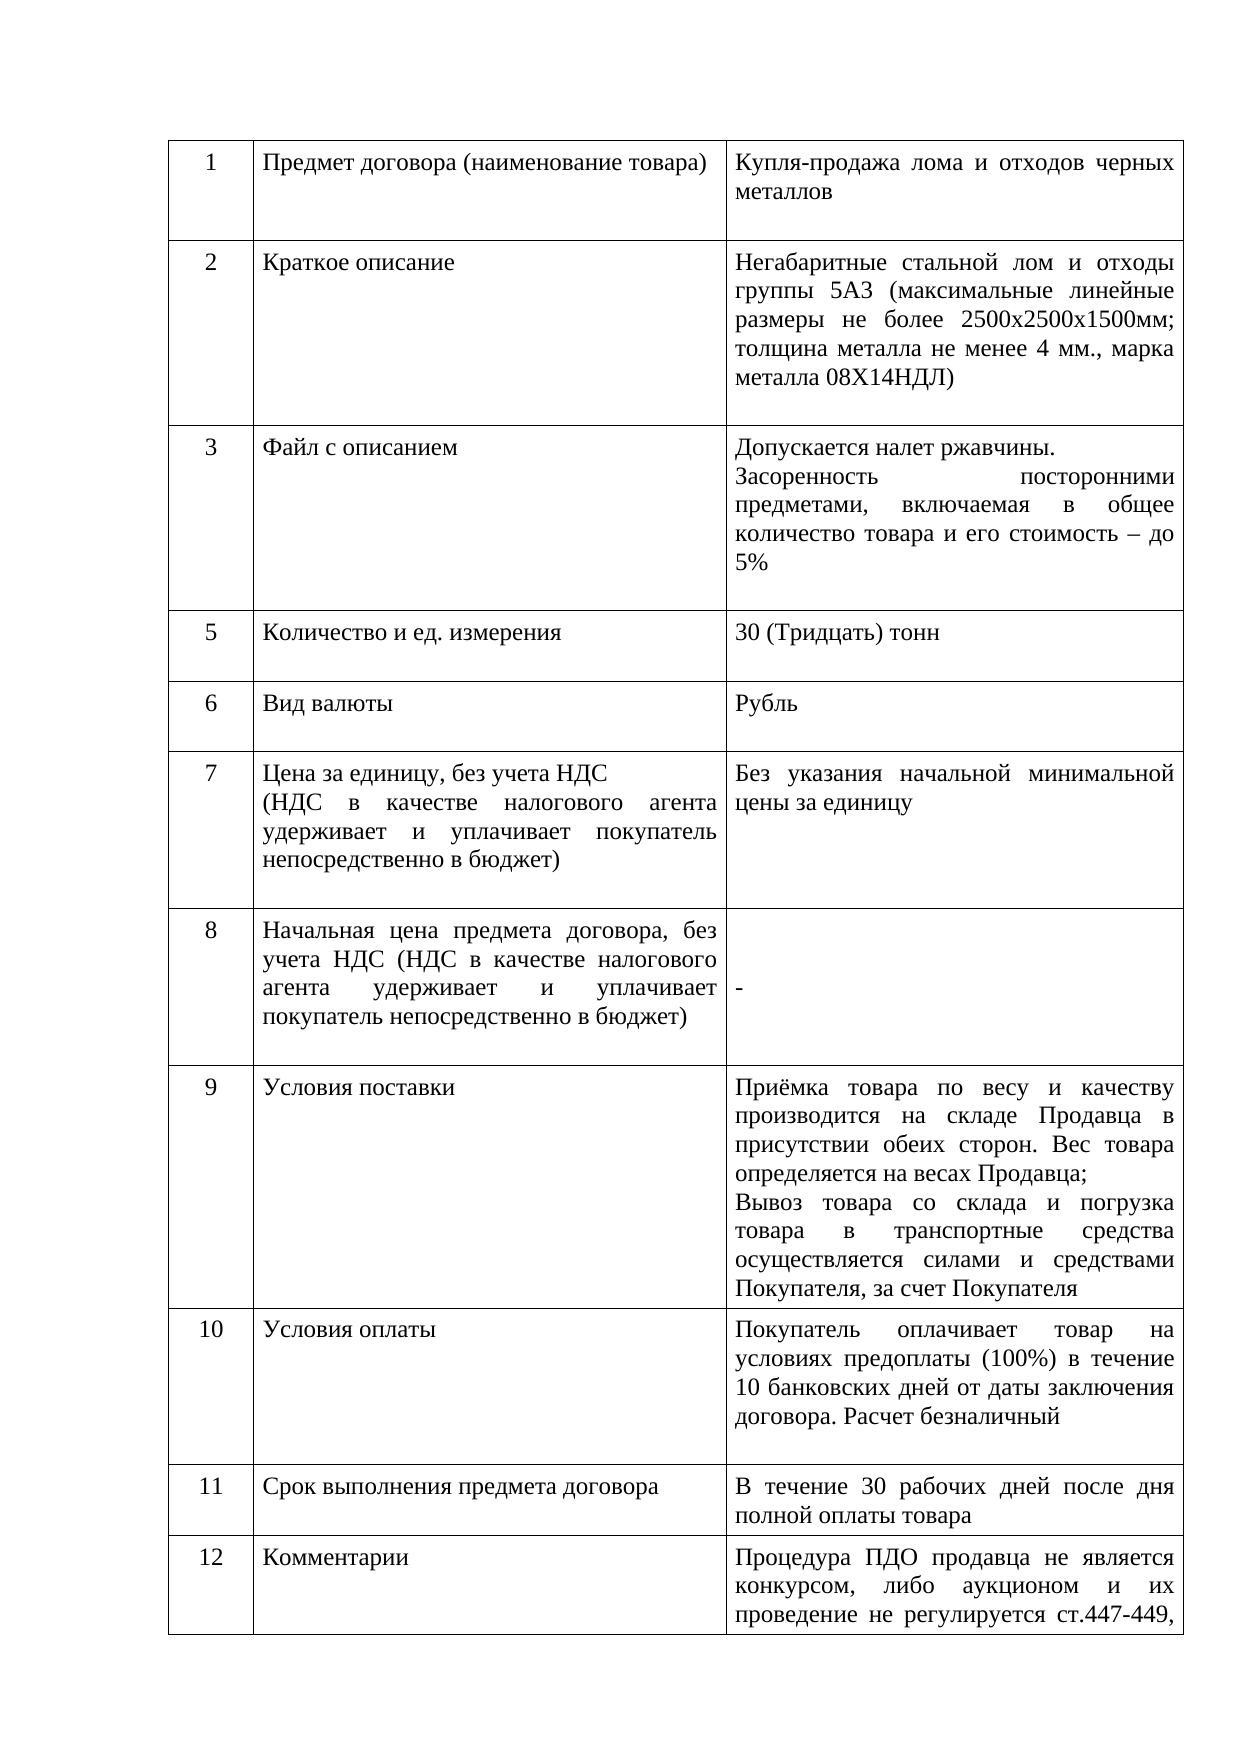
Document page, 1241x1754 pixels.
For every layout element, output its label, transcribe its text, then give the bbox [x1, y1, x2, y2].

table_cell Файл с описанием [254, 426, 726, 610]
table_cell Условия поставки [254, 1066, 726, 1307]
table_cell Покупатель оплачивает товар на условиях предоплаты (100%) в течение 10 банковских дней от даты заключения договора. Расчет безналичный [727, 1309, 1183, 1464]
table_header 1 [169, 141, 253, 239]
table_cell 11 [169, 1465, 253, 1534]
table_cell В течение 30 рабочих дней после дня полной оплаты товара [727, 1465, 1183, 1534]
table_cell 8 [169, 909, 253, 1064]
table_cell 30 (Тридцать) тонн [727, 611, 1183, 681]
table_cell 10 [169, 1309, 253, 1464]
table_cell Приёмка товара по весу и качеству производится на складе Продавца в присутствии обеих сторон. Вес товара определяется на весах Продавца; Вывоз товара со склада и погрузка товара в транспортные средства осуществляется силами и средствами Покупателя, за счет Покупателя [727, 1066, 1183, 1307]
table_cell Негабаритные стальной лом и отходы группы 5А3 (максимальные линейные размеры не более 2500х2500х1500мм; толщина металла не менее ., марка металла 08Х14НДЛ) [727, 241, 1183, 425]
table_cell 6 [169, 682, 253, 751]
table_cell Условия оплаты [254, 1309, 726, 1464]
table_cell Цена за единицу, без учета НДС (НДС в качестве налогового агента удерживает и уплачивает покупатель непосредственно в бюджет) [254, 752, 726, 908]
table_cell 9 [169, 1066, 253, 1307]
table_cell - [727, 909, 1183, 1064]
table_header Предмет договора (наименование товара) [254, 141, 726, 239]
table_cell 2 [169, 241, 253, 425]
table_cell Допускается налет ржавчины. Засоренность посторонними предметами, включаемая в общее количество товара и его стоимость – до 5% [727, 426, 1183, 610]
table_cell Срок выполнения предмета договора [254, 1465, 726, 1534]
table_cell 7 [169, 752, 253, 908]
table_cell 3 [169, 426, 253, 610]
table_cell Рубль [727, 682, 1183, 751]
table_cell Начальная цена предмета договора, без учета НДС (НДС в качестве налогового агента удерживает и уплачивает покупатель непосредственно в бюджет) [254, 909, 726, 1064]
table_cell Вид валюты [254, 682, 726, 751]
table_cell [727, 1536, 1183, 1634]
table_cell Количество и ед. измерения [254, 611, 726, 681]
table_cell 5 [169, 611, 253, 681]
table_header Купля-продажа лома и отходов черных металлов [727, 141, 1183, 239]
table_cell Без указания начальной минимальной цены за единицу [727, 752, 1183, 908]
table_cell 12 [169, 1536, 253, 1634]
table_cell Краткое описание [254, 241, 726, 425]
table_cell Комментарии [254, 1536, 726, 1634]
